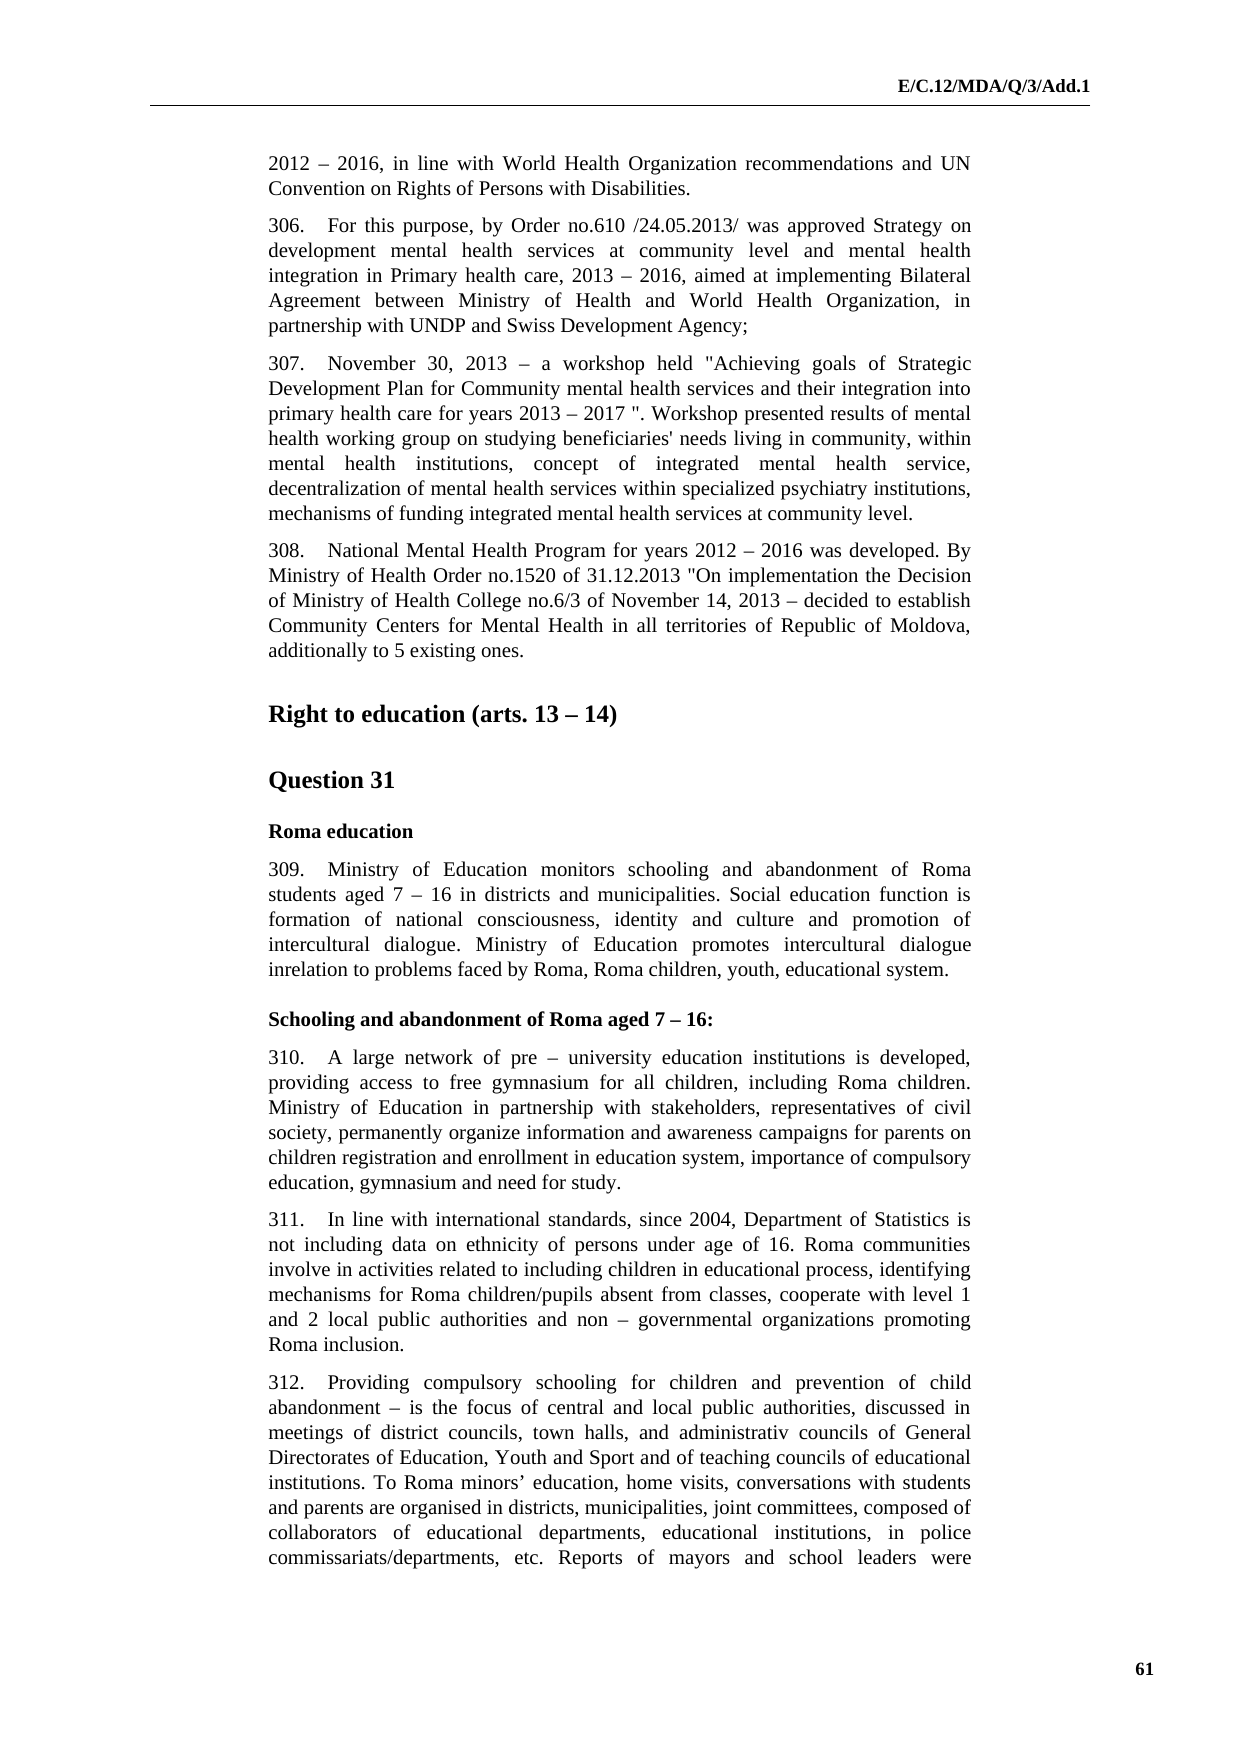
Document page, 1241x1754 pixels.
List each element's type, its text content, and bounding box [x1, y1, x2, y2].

text A large network of pre – university education institutions is developed, providing access to free gymnasium for all children, including Roma children. Ministry of Education in partnership with stakeholders, representatives of civil society, permanently organize information and awareness campaigns for parents on children registration and enrollment in education system, importance of compulsory education, gymnasium and need for study. [268, 1044, 972, 1194]
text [268, 150, 972, 200]
text Ministry of Education monitors schooling and abandonment of Roma students aged 7 – 16 in districts and municipalities. Social education function is formation of national consciousness, identity and culture and promotion of intercultural dialogue. Ministry of Education promotes intercultural dialogue inrelation to problems faced by Roma, Roma children, youth, educational system. [268, 856, 972, 981]
text In line with international standards, since 2004, Department of Statistics is not including data on ethnicity of persons under age of 16. Roma communities involve in activities related to including children in educational process, identifying mechanisms for Roma children/pupils absent from classes, cooperate with level 1 and 2 local public authorities and non – governmental organizations promoting Roma inclusion. [268, 1206, 972, 1356]
text For this purpose, by Order no.610 /24.05.2013/ was approved Strategy on development mental health services at community level and mental health integration in Primary health care, 2013 – 2016, aimed at implementing Bilateral Agreement between Ministry of Health and World Health Organization, in partnership with UNDP and Swiss Development Agency; [268, 212, 972, 337]
text Right to education (arts. 13 – 14) [150, 700, 972, 728]
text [268, 1369, 972, 1569]
text Question 31 [150, 766, 972, 794]
text Roma education [150, 819, 972, 844]
text Schooling and abandonment of Roma aged 7 – 16: [150, 1006, 972, 1031]
text November 30, 2013 – a workshop held "Achieving goals of Strategic Development Plan for Community mental health services and their integration into primary health care for years 2013 – 2017 ". Workshop presented results of mental health working group on studying beneficiaries' needs living in community, within mental health institutions, concept of integrated mental health service, decentralization of mental health services within specialized psychiatry institutions, mechanisms of funding integrated mental health services at community level. [268, 350, 972, 525]
text National Mental Health Program for years 2012 – 2016 was developed. By Ministry of Health Order no.1520 of 31.12.2013 "On implementation the Decision of Ministry of Health College no.6/3 of November 14, 2013 – decided to establish Community Centers for Mental Health in all territories of Republic of Moldova, additionally to 5 existing ones. [268, 537, 972, 662]
